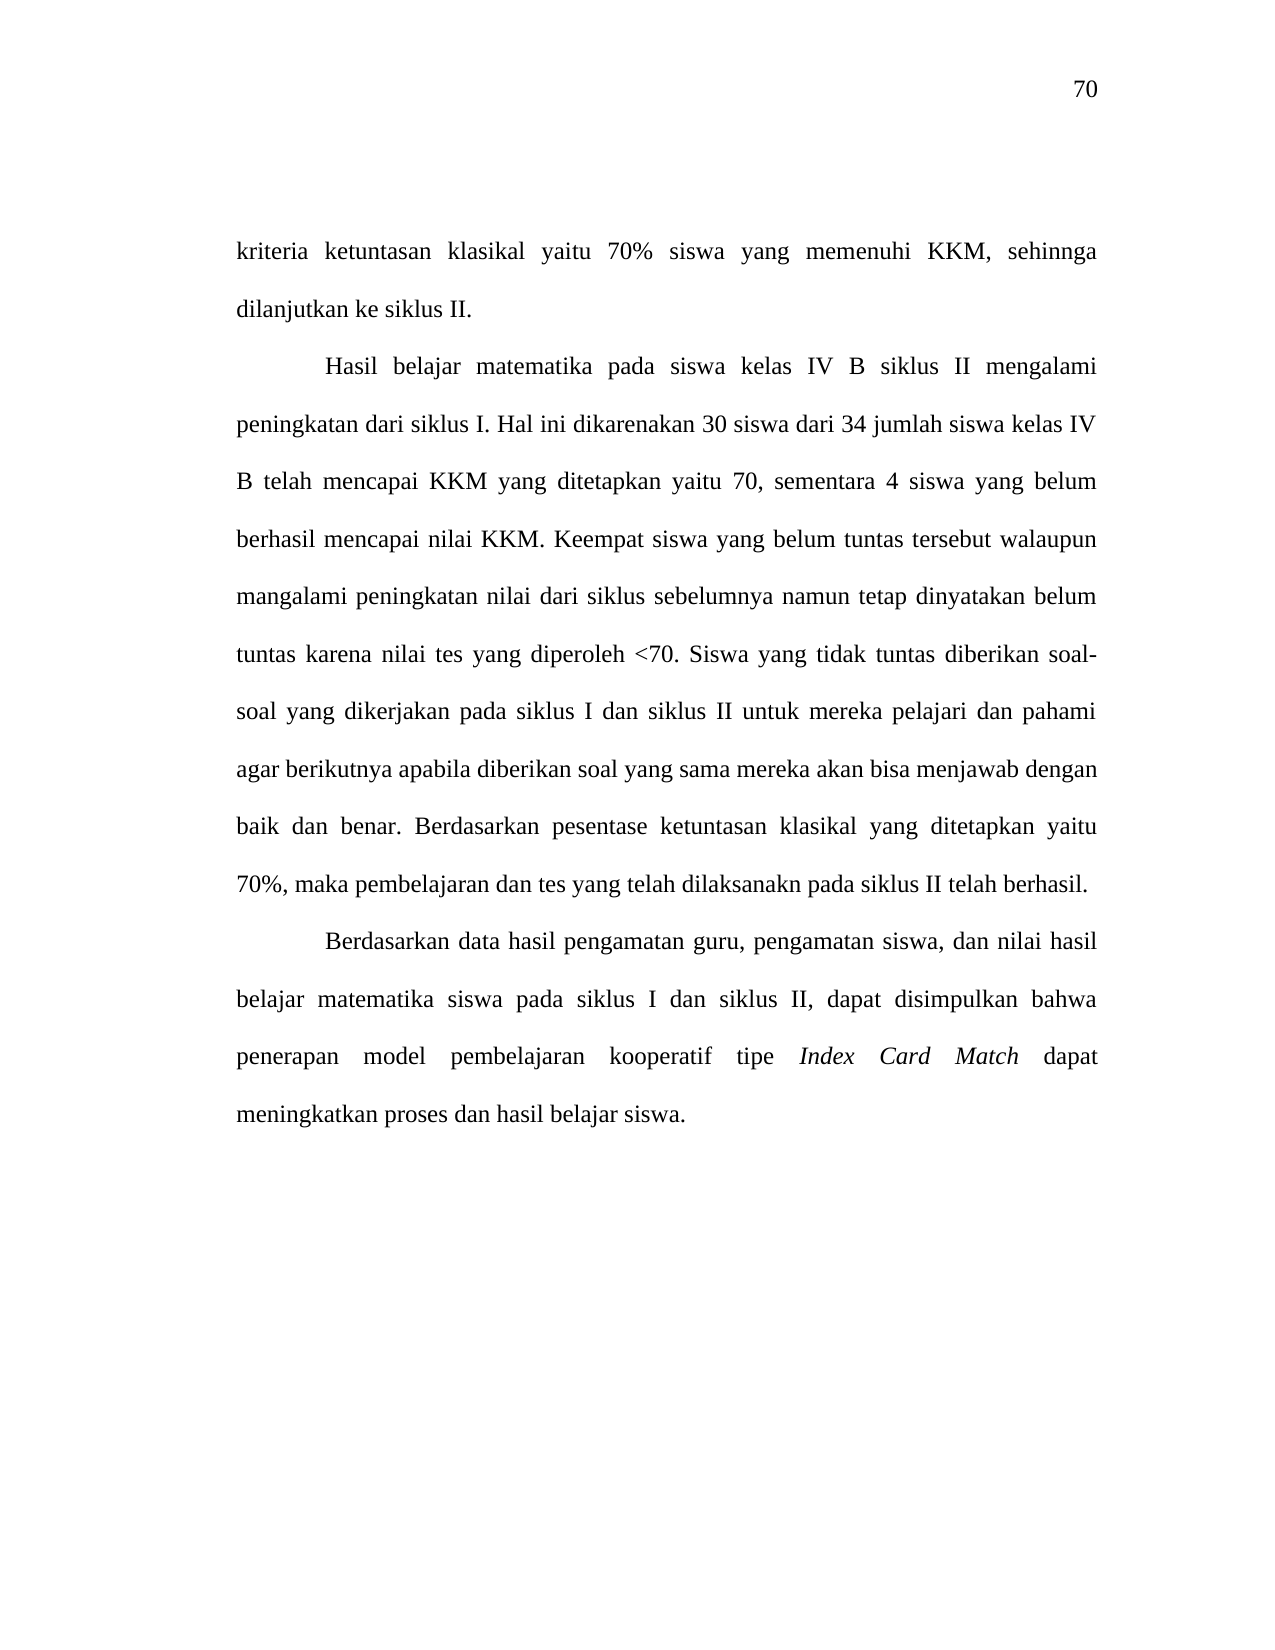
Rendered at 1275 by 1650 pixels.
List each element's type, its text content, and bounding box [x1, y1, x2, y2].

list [236, 236, 1098, 322]
list Berdasarkan data hasil pengamatan guru, pengamatan siswa, dan nilai hasil belajar matematika siswa pada siklus I dan siklus II, dapat disimpulkan bahwa penerapan model pembelajaran kooperatif tipe Index Card Match dapat meningkatkan proses dan hasil belajar siswa. [236, 926, 1098, 1127]
list Hasil belajar matematika pada siswa kelas IV B siklus II mengalami peningkatan dari siklus I. Hal ini dikarenakan 30 siswa dari 34 jumlah siswa kelas IV B telah mencapai KKM yang ditetapkan yaitu 70, sementara 4 siswa yang belum berhasil mencapai nilai KKM. Keempat siswa yang belum tuntas tersebut walaupun mangalami peningkatan nilai dari siklus sebelumnya namun tetap dinyatakan belum tuntas karena nilai tes yang diperoleh <70. Siswa yang tidak tuntas diberikan soal-soal yang dikerjakan pada siklus I dan siklus II untuk mereka pelajari dan pahami agar berikutnya apabila diberikan soal yang sama mereka akan bisa menjawab dengan baik dan benar. Berdasarkan pesentase ketuntasan klasikal yang ditetapkan yaitu 70%, maka pembelajaran dan tes yang telah dilaksanakn pada siklus II telah berhasil. [236, 351, 1098, 897]
